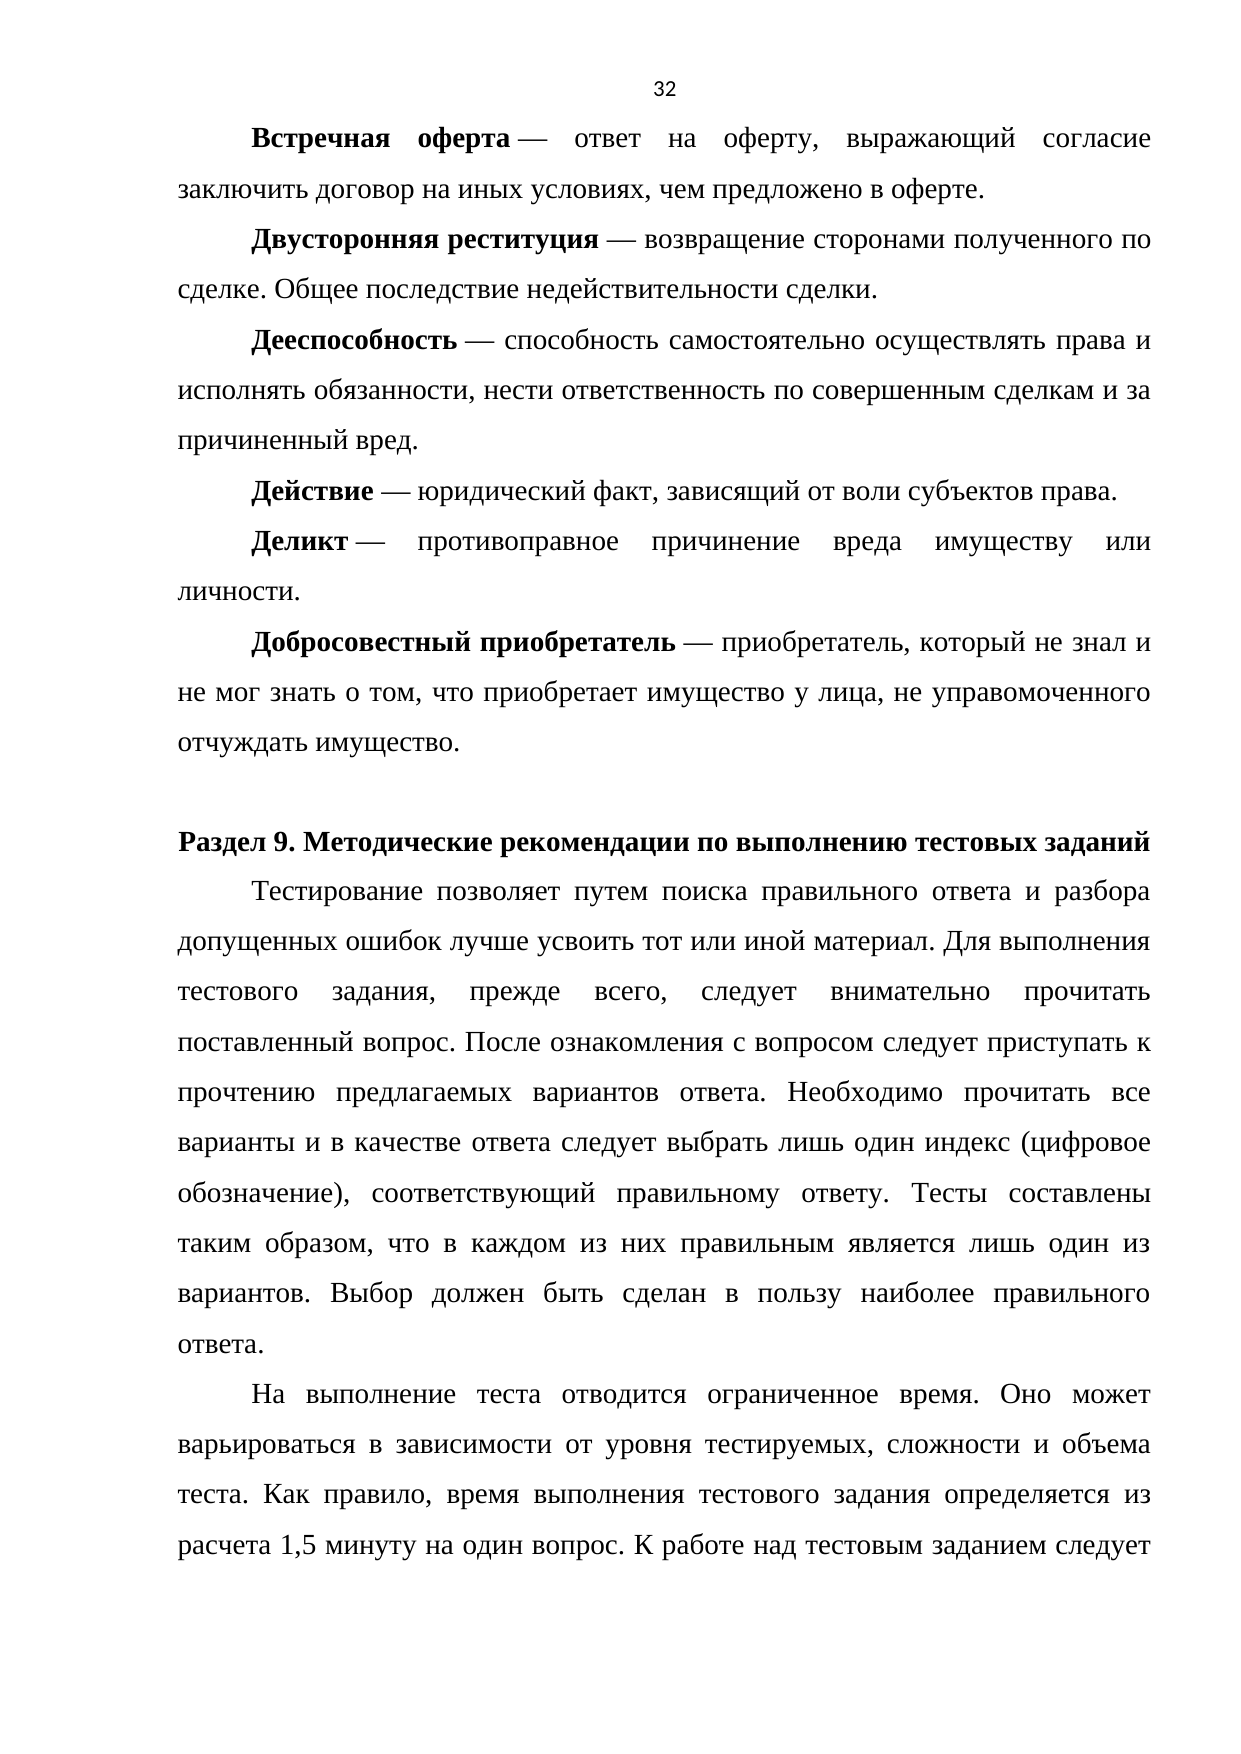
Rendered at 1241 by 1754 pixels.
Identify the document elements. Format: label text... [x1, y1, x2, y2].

text Деликт — противоправное причинение вреда имуществу или личности. [177, 523, 1152, 607]
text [177, 1376, 1152, 1561]
text Тестирование позволяет путем поиска правильного ответа и разбора допущенных ошибок лучше усвоить тот или иной материал. Для выполнения тестового задания, прежде всего, следует внимательно прочитать поставленный вопрос. После ознакомления с вопросом следует приступать к прочтению предлагаемых вариантов ответа. Необходимо прочитать все варианты и в качестве ответа следует выбрать лишь один индекс (цифровое обозначение), соответствующий правильному ответу. Тесты составлены таким образом, что в каждом из них правильным является лишь один из вариантов. Выбор должен быть сделан в пользу наиболее правильного ответа. [177, 873, 1152, 1359]
text Дееспособность — способность самостоятельно осуществлять права и исполнять обязанности, нести ответственность по совершенным сделкам и за причиненный вред. [177, 322, 1152, 456]
text Действие — юридический факт, зависящий от воли субъектов права. [177, 473, 1152, 506]
text Раздел 9. Методические рекомендации по выполнению тестовых заданий [177, 824, 1152, 857]
text Встречная оферта — ответ на оферту, выражающий согласие заключить договор на иных условиях, чем предложено в оферте. [177, 121, 1152, 204]
text Добросовестный приобретатель — приобретатель, который не знал и не мог знать о том, что приобретает имущество у лица, не управомоченного отчуждать имущество. [177, 624, 1152, 758]
text Двусторонняя реституция — возвращение сторонами полученного по сделке. Общее последствие недействительности сделки. [177, 221, 1152, 305]
